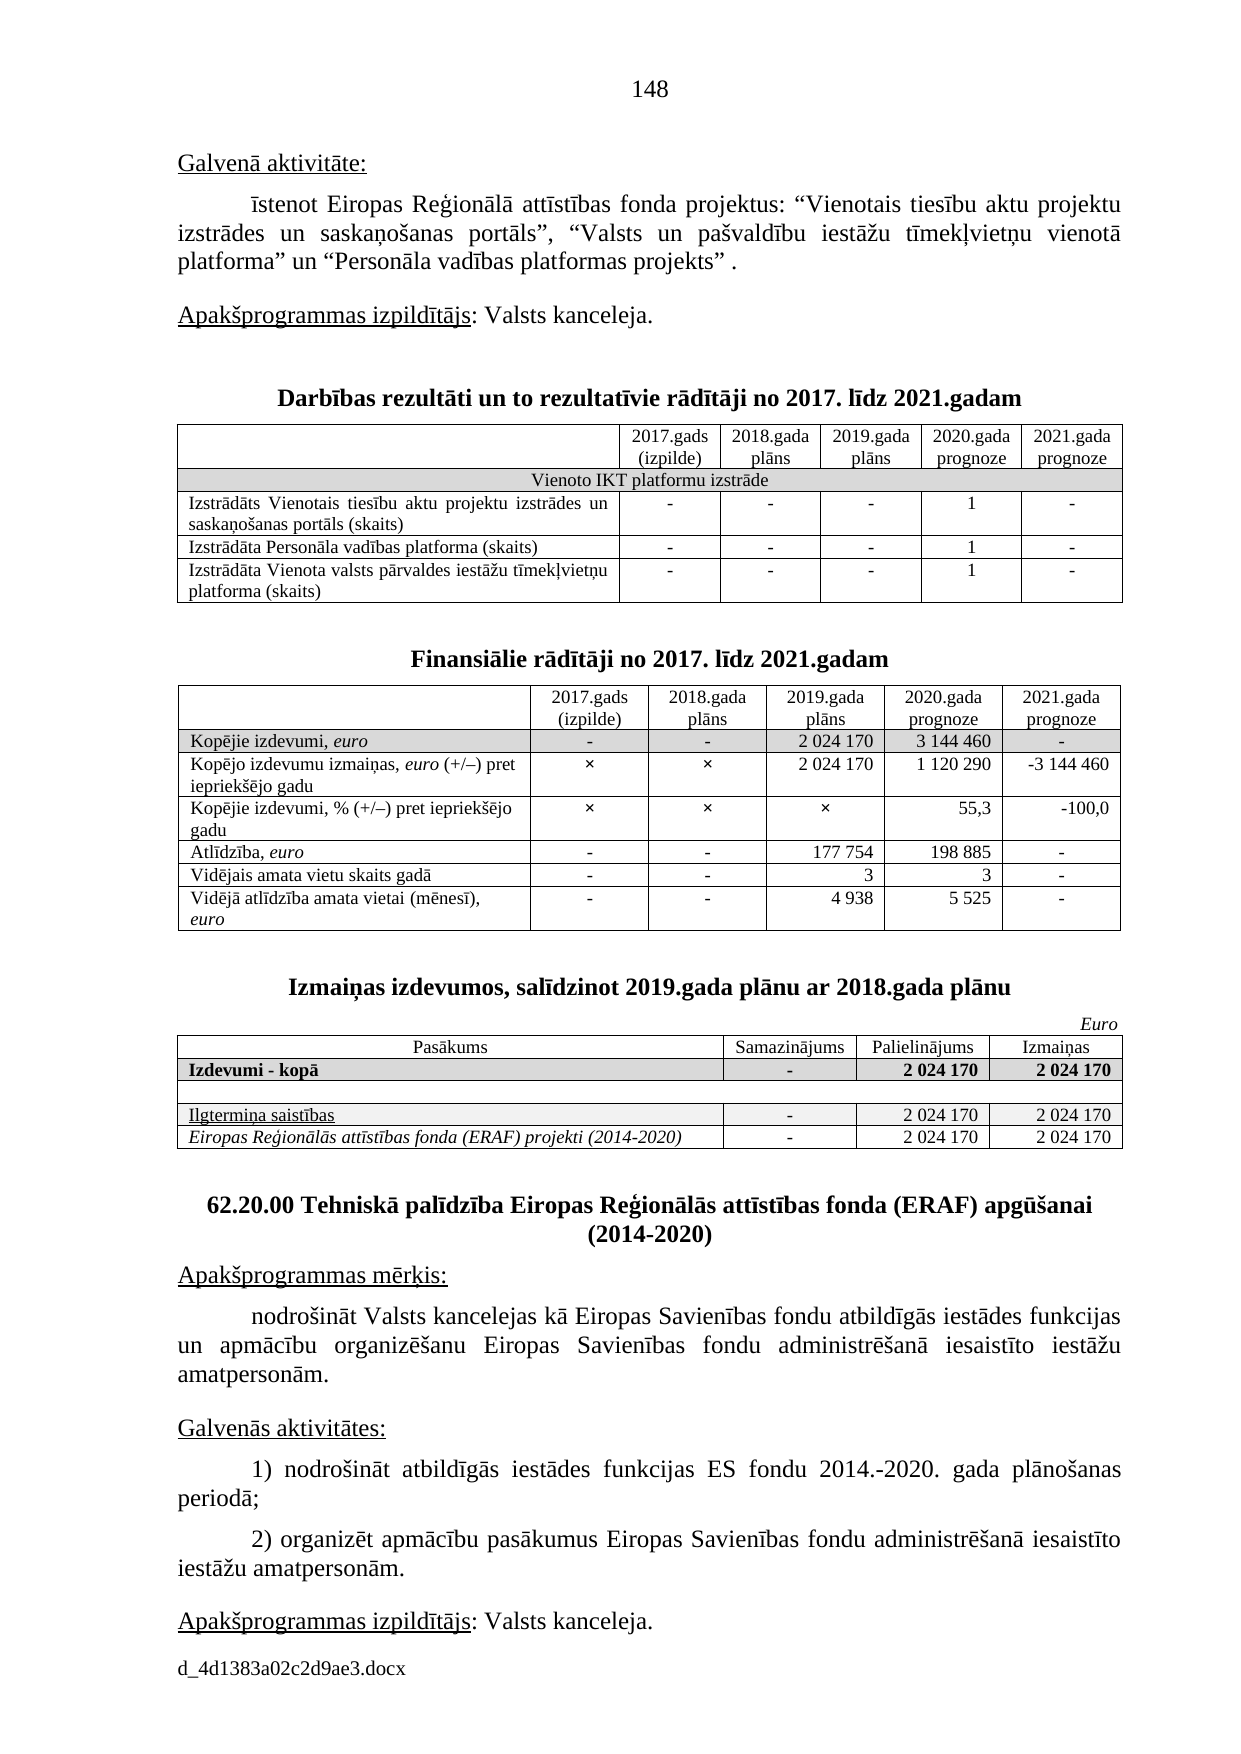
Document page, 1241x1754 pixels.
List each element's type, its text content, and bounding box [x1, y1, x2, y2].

table_header 2021.gada prognoze [1003, 686, 1120, 729]
table_cell 3 [767, 864, 884, 886]
table_header 2018.gada plāns [721, 425, 820, 468]
table_header 2019.gada plāns [821, 425, 921, 468]
table_cell Vidējais amata vietu skaits gadā [179, 864, 530, 886]
table_cell Atlīdzība, euro [179, 841, 530, 863]
table_cell Izdevumi - kopā [178, 1059, 723, 1080]
table_cell - [1003, 841, 1120, 863]
table_cell - [649, 887, 766, 930]
table_cell - [721, 492, 820, 535]
table_cell 1 120 290 [885, 753, 1002, 796]
table_cell - [620, 492, 720, 535]
text Apakšprogrammas izpildītājs: Valsts kanceleja. [177, 1606, 1122, 1635]
table_cell 3 [885, 864, 1002, 886]
table_header 2020.gada prognoze [922, 425, 1021, 468]
table_cell - [531, 887, 648, 930]
table_cell - [721, 536, 820, 557]
text 62.20.00 Tehniskā palīdzība Eiropas Reģionālās attīstības fonda (ERAF) apgūšanai (2014-2020) [177, 1190, 1122, 1248]
table_cell 5 525 [885, 887, 1002, 930]
table_cell - [724, 1059, 856, 1080]
table_cell - [1022, 492, 1122, 535]
text 1) nodrošināt atbildīgās iestādes funkcijas ES fondu 2014.-2020. gada plānošanas periodā; [177, 1454, 1122, 1511]
text Galvenā aktivitāte: [177, 148, 1122, 176]
table_cell 2 024 170 [990, 1126, 1122, 1148]
table_cell - [620, 559, 720, 602]
table_cell -3 144 460 [1003, 753, 1120, 796]
table_cell - [1022, 536, 1122, 557]
table_cell - [649, 864, 766, 886]
table_cell Izstrādāta Vienota valsts pārvaldes iestāžu tīmekļvietņu platforma (skaits) [178, 559, 619, 602]
table_cell 1 [922, 492, 1021, 535]
table_cell Kopējie izdevumi, euro [179, 730, 530, 752]
table_header Pasākums [178, 1036, 723, 1057]
table_cell - [1022, 559, 1122, 602]
table_cell Ilgtermiņa saistības [178, 1104, 723, 1125]
table_cell 2 024 170 [767, 753, 884, 796]
table_cell 2 024 170 [857, 1104, 989, 1125]
table_cell - [821, 492, 921, 535]
text 2) organizēt apmācību pasākumus Eiropas Savienības fondu administrēšanā iesaistīto iestāžu amatpersonām. [177, 1524, 1122, 1581]
table_cell Vienoto IKT platformu izstrāde [178, 469, 1122, 491]
table_cell × [531, 797, 648, 840]
table_header 2020.gada prognoze [885, 686, 1002, 729]
table_cell Kopējie izdevumi, % (+/–) pret iepriekšējo gadu [179, 797, 530, 840]
table_cell - [724, 1104, 856, 1125]
table_cell - [1003, 730, 1120, 752]
table_cell - [821, 536, 921, 557]
table_cell - [1003, 864, 1120, 886]
table_cell - [620, 536, 720, 557]
table_cell 2 024 170 [767, 730, 884, 752]
table_header 2021.gada prognoze [1022, 425, 1122, 468]
table_cell 198 885 [885, 841, 1002, 863]
table_header Izmaiņas [990, 1036, 1122, 1057]
table_cell 2 024 170 [990, 1059, 1122, 1080]
table_cell - [649, 730, 766, 752]
text Darbības rezultāti un to rezultatīvie rādītāji no 2017. līdz 2021.gadam [177, 383, 1122, 411]
list īstenot Eiropas Reģionālā attīstības fonda projektus: “Vienotais tiesību aktu projektu izstrādes un saskaņošanas portāls”, “Valsts un pašvaldību iestāžu tīmekļvietņu vienotā platforma” un “Personāla vadības platformas projekts” . [177, 189, 1122, 275]
text Galvenās aktivitātes: [177, 1413, 1122, 1441]
table_header 2019.gada plāns [767, 686, 884, 729]
text Euro [1002, 1013, 1122, 1035]
table_cell 1 [922, 559, 1021, 602]
table_cell - [821, 559, 921, 602]
table_cell [178, 1081, 1122, 1103]
text Apakšprogrammas mērķis: [177, 1260, 1122, 1289]
text Apakšprogrammas izpildītājs: Valsts kanceleja. [177, 300, 1122, 329]
table_cell × [649, 797, 766, 840]
table_cell Kopējo izdevumu izmaiņas, euro (+/–) pret iepriekšējo gadu [179, 753, 530, 796]
table_header [179, 686, 530, 729]
table_cell 2 024 170 [857, 1059, 989, 1080]
table_cell 1 [922, 536, 1021, 557]
table_header [178, 425, 619, 468]
table_cell × [649, 753, 766, 796]
table_header 2017.gads (izpilde) [531, 686, 648, 729]
table_cell × [767, 797, 884, 840]
table_cell 2 024 170 [990, 1104, 1122, 1125]
table_cell 177 754 [767, 841, 884, 863]
table_cell - [721, 559, 820, 602]
table_header 2018.gada plāns [649, 686, 766, 729]
table_cell Izstrādāta Personāla vadības platforma (skaits) [178, 536, 619, 557]
table_cell 4 938 [767, 887, 884, 930]
table_cell - [724, 1126, 856, 1148]
table_header Palielinājums [857, 1036, 989, 1057]
table_cell - [531, 730, 648, 752]
table_cell 2 024 170 [857, 1126, 989, 1148]
table_cell Izstrādāts Vienotais tiesību aktu projektu izstrādes un saskaņošanas portāls (skaits) [178, 492, 619, 535]
table_cell - [531, 864, 648, 886]
table_header Samazinājums [724, 1036, 856, 1057]
table_cell × [531, 753, 648, 796]
table_cell - [649, 841, 766, 863]
table_cell Eiropas Reģionālās attīstības fonda (ERAF) projekti (2014-2020) [178, 1126, 723, 1148]
text nodrošināt Valsts kancelejas kā Eiropas Savienības fondu atbildīgās iestādes funkcijas un apmācību organizēšanu Eiropas Savienības fondu administrēšanā iesaistīto iestāžu amatpersonām. [177, 1301, 1122, 1388]
table_cell - [531, 841, 648, 863]
table_cell - [1003, 887, 1120, 930]
table_cell 55,3 [885, 797, 1002, 840]
table_cell -100,0 [1003, 797, 1120, 840]
text Finansiālie rādītāji no 2017. līdz 2021.gadam [177, 644, 1122, 673]
table_cell 3 144 460 [885, 730, 1002, 752]
table_cell Vidējā atlīdzība amata vietai (mēnesī), euro [179, 887, 530, 930]
table_header 2017.gads (izpilde) [620, 425, 720, 468]
text Izmaiņas izdevumos, salīdzinot 2019.gada plānu ar 2018.gada plānu [177, 972, 1122, 1001]
